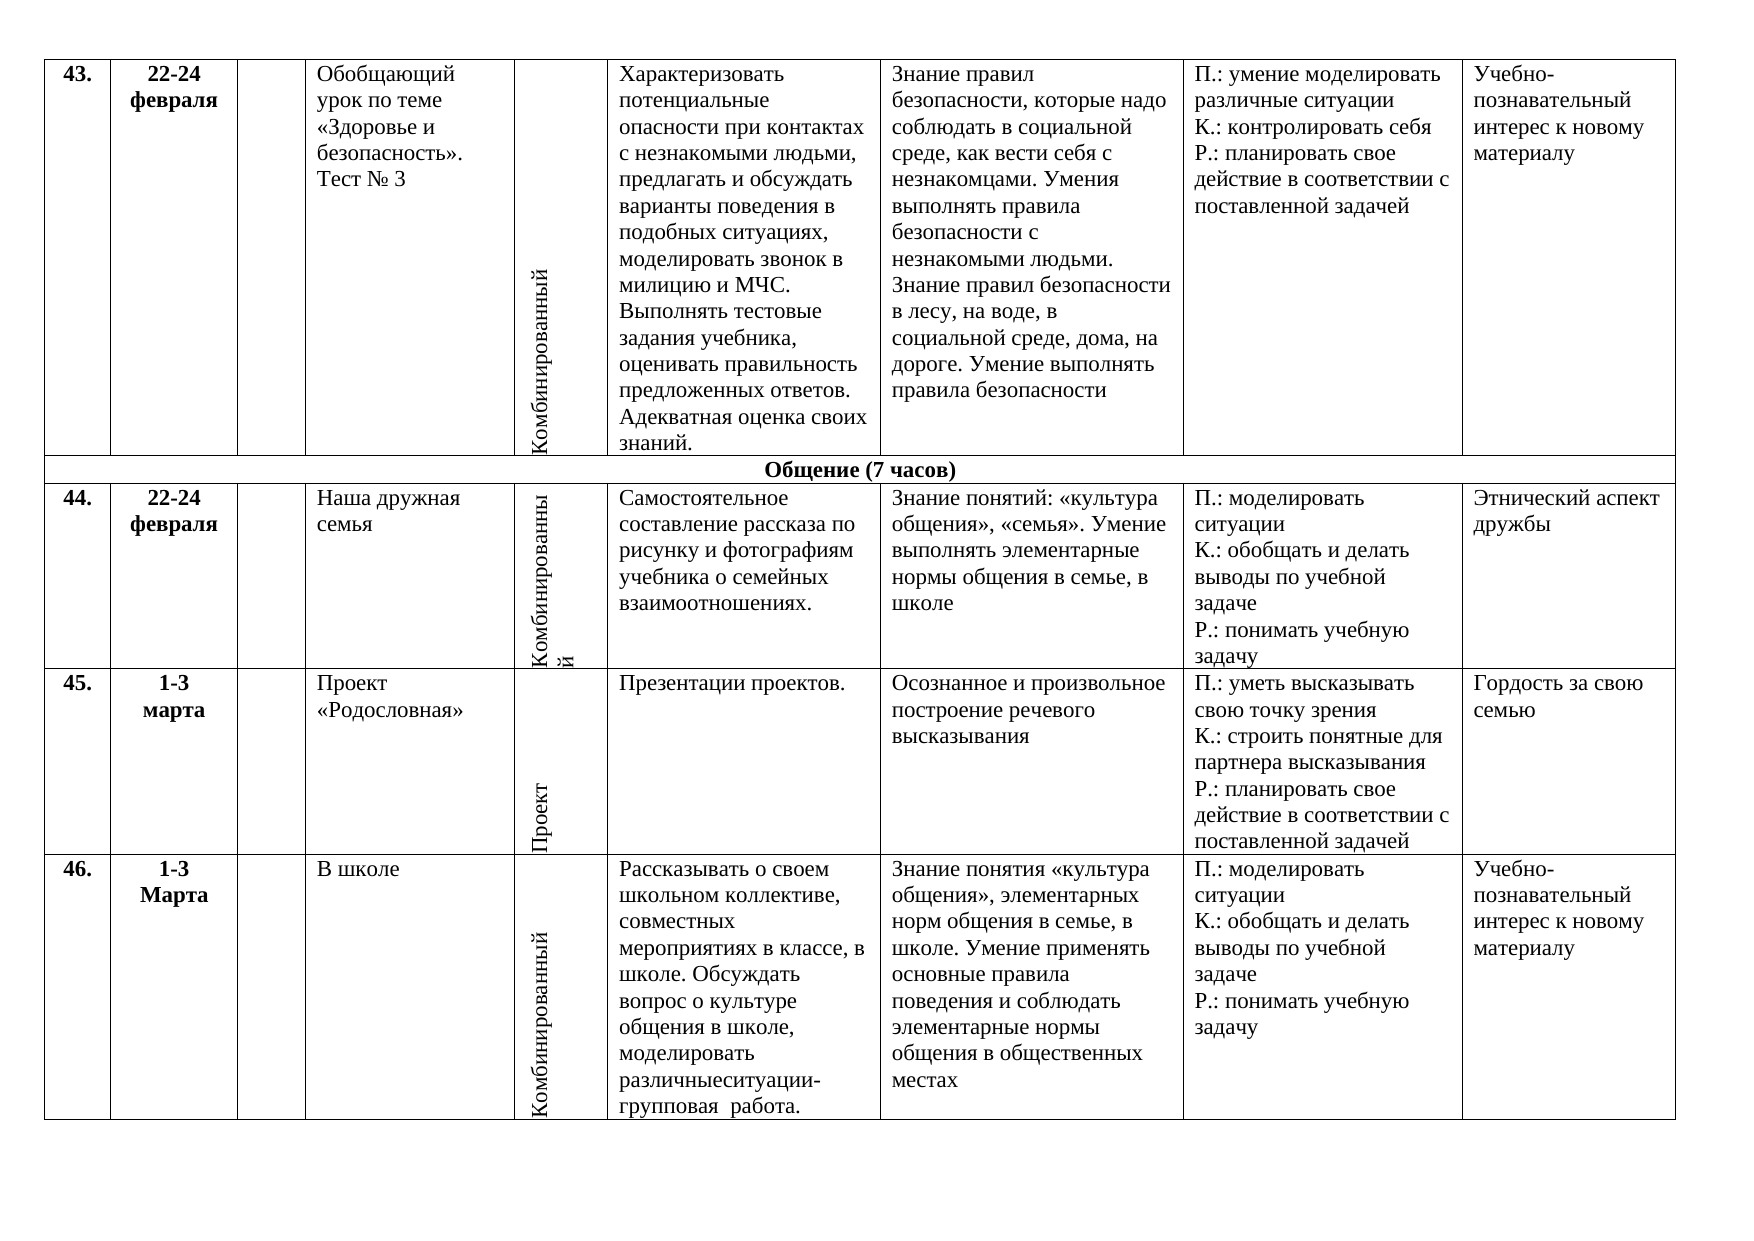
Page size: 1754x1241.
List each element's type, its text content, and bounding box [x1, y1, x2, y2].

table_cell 1-3 марта [111, 669, 237, 854]
table_cell Обобщающий урок по теме «Здоровье и безопасность». Тест № 3 [306, 60, 514, 455]
table_cell Самостоятельное составление рассказа по рисунку и фотографиям учебника о семейных взаимоотношениях. [608, 484, 880, 668]
table_cell Комбинированный [515, 484, 607, 668]
table_cell Проект «Родословная» [306, 669, 514, 854]
table_cell Проект [515, 669, 607, 854]
table_cell 22-24 февраля [111, 60, 237, 455]
table_cell В школе [306, 855, 514, 1118]
table_cell Этнический аспект дружбы [1463, 484, 1675, 668]
table_cell Гордость за свою семью [1463, 669, 1675, 854]
table_cell Знание правил безопасности, которые надо соблюдать в социальной среде, как вести себя с незнакомцами. Умения выполнять правила безопасности с незнакомыми людьми. Знание правил безопасности в лесу, на воде, в социальной среде, дома, на дороге. Умение выполнять правила безопасности [881, 60, 1183, 455]
table_cell Общение (7 часов) [45, 456, 1675, 483]
table_cell [238, 60, 305, 455]
table_cell [238, 669, 305, 854]
table_cell Наша дружная семья [306, 484, 514, 668]
table_cell Учебно-познавательный интерес к новому материалу [1463, 60, 1675, 455]
table_cell Презентации проектов. [608, 669, 880, 854]
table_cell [1463, 855, 1675, 1118]
table_cell П.: уметь высказывать свою точку зрения К.: строить понятные для партнера высказывания Р.: планировать свое действие в соответствии с поставленной задачей [1184, 669, 1462, 854]
table_cell Осознанное и произвольное построение речевого высказывания [881, 669, 1183, 854]
table_cell Знание понятия «культура общения», элементарных норм общения в семье, в школе. Умение применять основные правила поведения и соблюдать элементарные нормы общения в общественных местах [881, 855, 1183, 1118]
table_cell Характеризовать потенциальные опасности при контактах с незнакомыми людьми, предлагать и обсуждать варианты поведения в подобных ситуациях, моделировать звонок в милицию и МЧС. Выполнять тестовые задания учебника, оценивать правильность предложенных ответов. Адекватная оценка своих знаний. [608, 60, 880, 455]
table_cell П.: моделировать ситуации К.: обобщать и делать выводы по учебной задаче Р.: понимать учебную задачу [1184, 484, 1462, 668]
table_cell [1184, 855, 1462, 1118]
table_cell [1184, 60, 1462, 455]
table_cell 1-3 Марта [111, 855, 237, 1118]
table_cell Комбинированный [515, 855, 607, 1118]
table_cell 45. [45, 669, 110, 854]
table_cell 22-24 февраля [111, 484, 237, 668]
table_cell [238, 855, 305, 1118]
table_cell Знание понятий: «культура общения», «семья». Умение выполнять элементарные нормы общения в семье, в школе [881, 484, 1183, 668]
table_cell 46. [45, 855, 110, 1118]
table_cell Рассказывать о своем школьном коллективе, совместных мероприятиях в классе, в школе. Обсуждать вопрос о культуре общения в школе, моделировать различныеситуации-групповая работа. [608, 855, 880, 1118]
table_cell 44. [45, 484, 110, 668]
table_cell [238, 484, 305, 668]
table_cell Комбинированный [515, 60, 607, 455]
table_cell 43. [45, 60, 110, 455]
